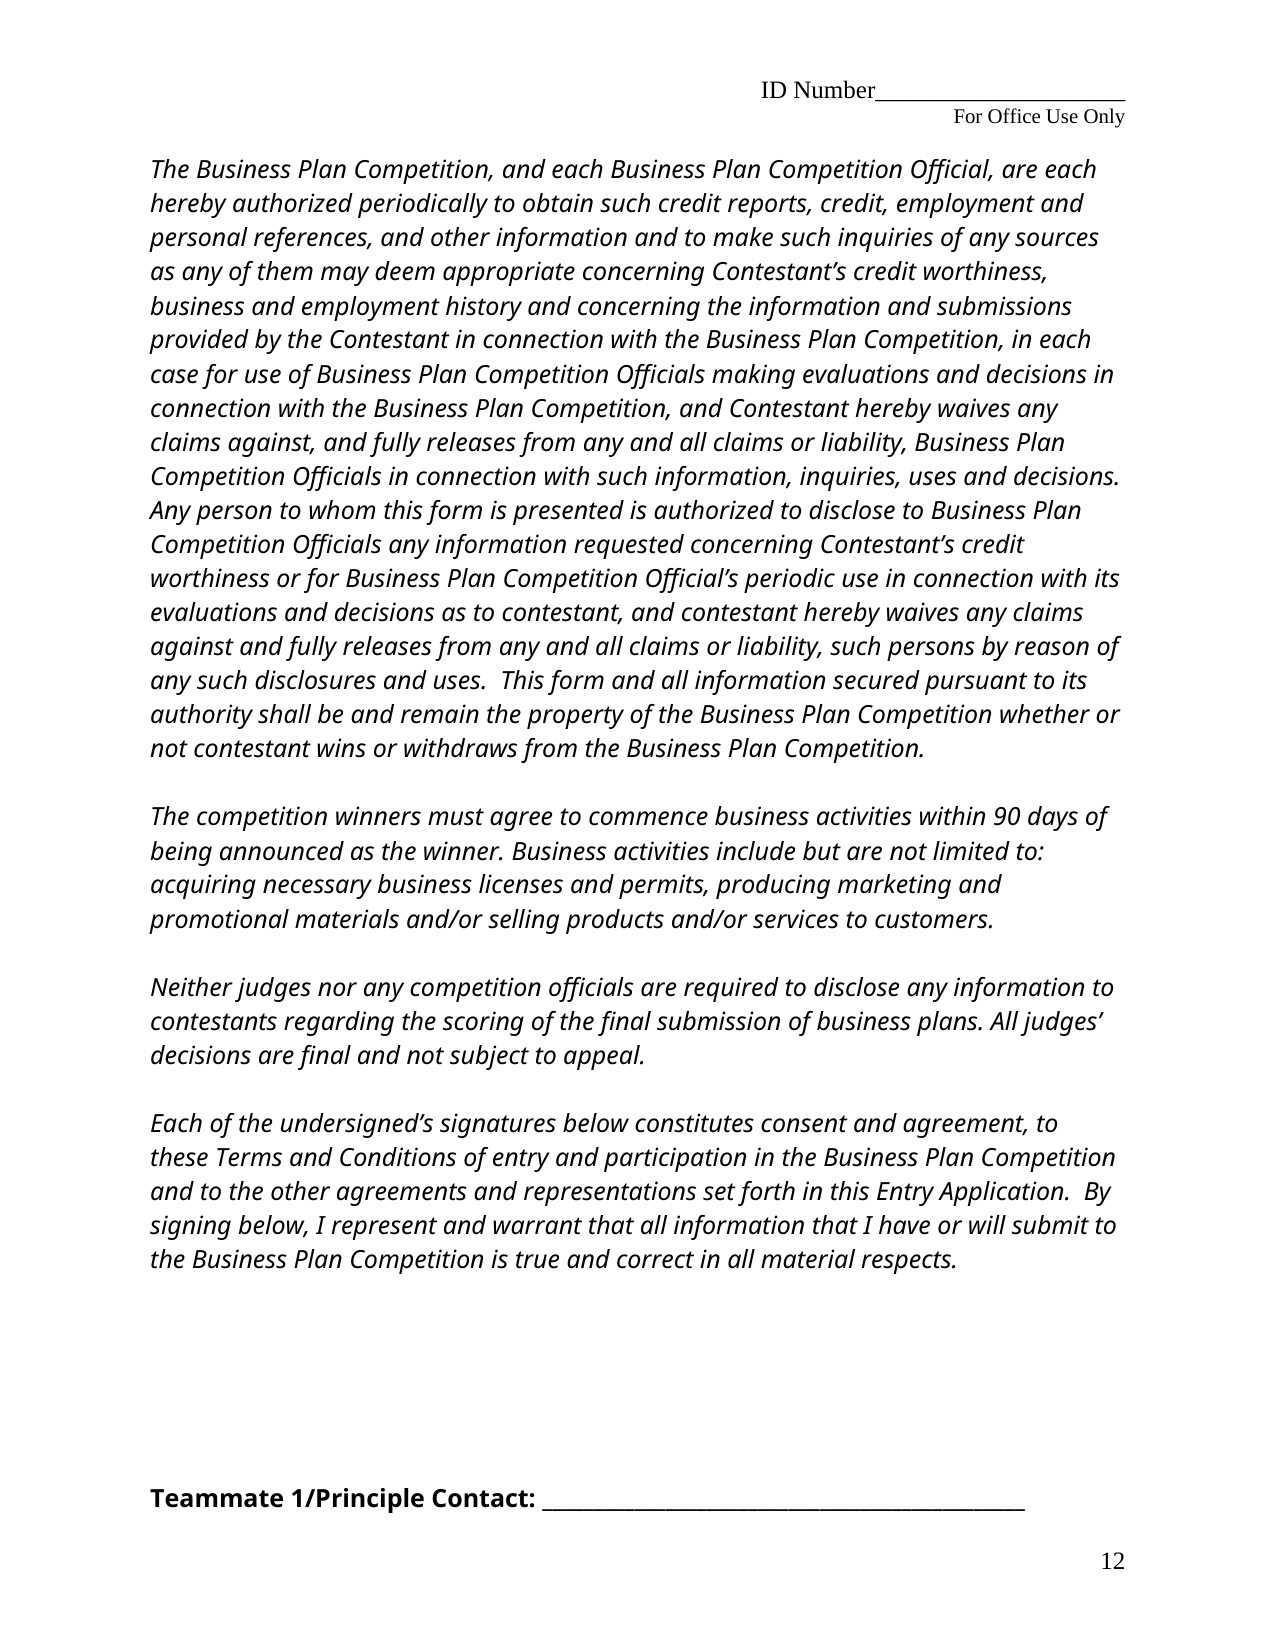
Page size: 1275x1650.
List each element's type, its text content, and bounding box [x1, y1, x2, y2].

text Teammate 1/Principle Contact: _______________________________________________ [150, 1480, 1125, 1514]
text Each of the undersigned’s signatures below constitutes consent and agreement, to these Terms and Conditions of entry and participation in the Business Plan Competition and to the other agreements and representations set forth in this Entry Application. By signing below, I represent and warrant that all information that I have or will submit to the Business Plan Competition is true and correct in all material respects. [150, 1106, 1125, 1276]
text The Business Plan Competition, and each Business Plan Competition Official, are each hereby authorized periodically to obtain such credit reports, credit, employment and personal references, and other information and to make such inquiries of any sources as any of them may deem appropriate concerning Contestant’s credit worthiness, business and employment history and concerning the information and submissions provided by the Contestant in connection with the Business Plan Competition, in each case for use of Business Plan Competition Officials making evaluations and decisions in connection with the Business Plan Competition, and Contestant hereby waives any claims against, and fully releases from any and all claims or liability, Business Plan Competition Officials in connection with such information, inquiries, uses and decisions. Any person to whom this form is presented is authorized to disclose to Business Plan Competition Officials any information requested concerning Contestant’s credit worthiness or for Business Plan Competition Official’s periodic use in connection with its evaluations and decisions as to contestant, and contestant hereby waives any claims against and fully releases from any and all claims or liability, such persons by reason of any such disclosures and uses. This form and all information secured pursuant to its authority shall be and remain the property of the Business Plan Competition whether or not contestant wins or withdraws from the Business Plan Competition. [150, 152, 1125, 765]
text Neither judges nor any competition officials are required to disclose any information to contestants regarding the scoring of the final submission of business plans. All judges’ decisions are final and not subject to appeal. [150, 969, 1125, 1072]
text The competition winners must agree to commence business activities within 90 days of being announced as the winner. Business activities include but are not limited to: acquiring necessary business licenses and permits, producing marketing and promotional materials and/or selling products and/or services to customers. [150, 799, 1125, 935]
